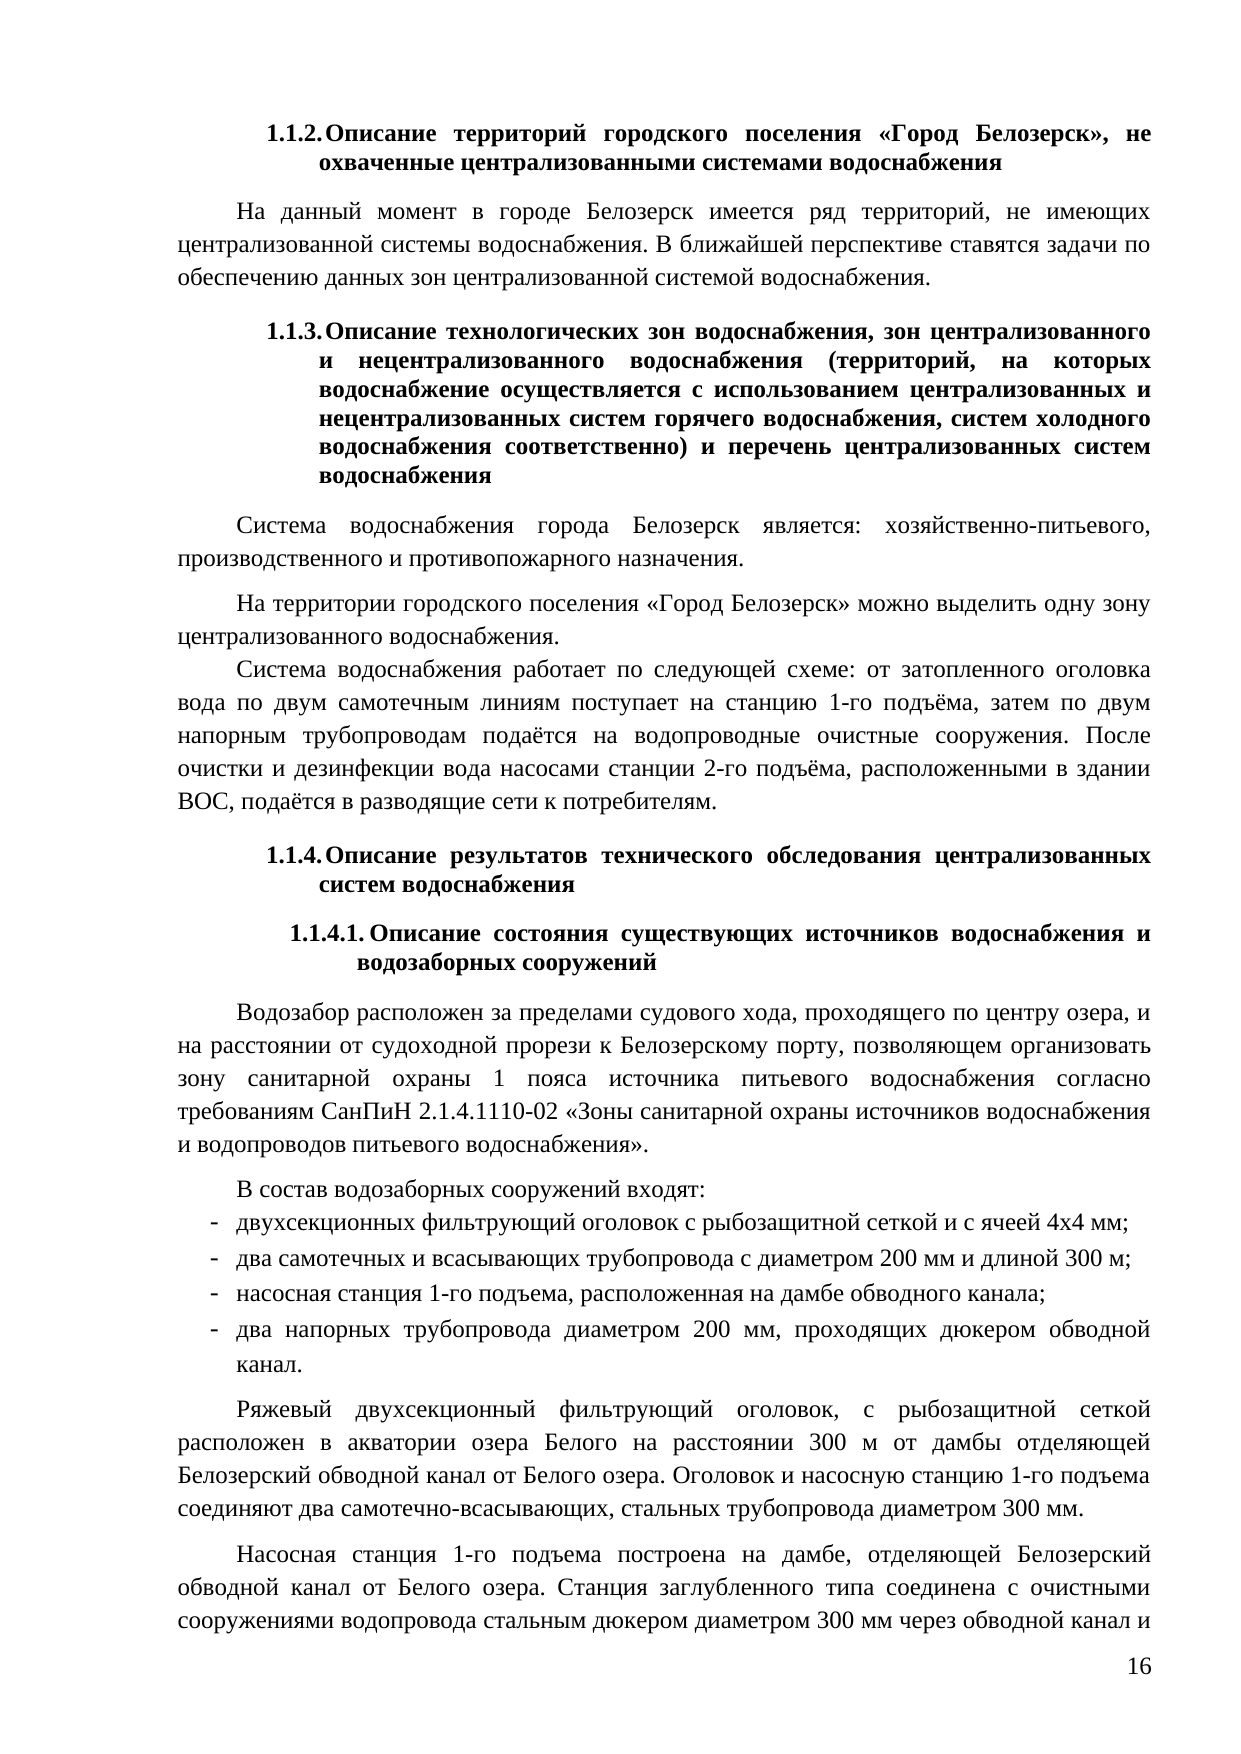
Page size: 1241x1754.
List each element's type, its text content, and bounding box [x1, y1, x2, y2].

text На территории городского поселения «Город Белозерск» можно выделить одну зону централизованного водоснабжения. [177, 588, 1152, 650]
text Водозабор расположен за пределами судового хода, проходящего по центру озера, и на расстоянии от судоходной прорези к Белозерскому порту, позволяющем организовать зону санитарной охраны 1 пояса источника питьевого водоснабжения согласно требованиям СанПиН 2.1.4.1110-02 «Зоны санитарной охраны источников водоснабжения и водопроводов питьевого водоснабжения». [177, 997, 1152, 1158]
text Система водоснабжения работает по следующей схеме: от затопленного оголовка вода по двум самотечным линиям поступает на станцию 1-го подъёма, затем по двум напорным трубопроводам подаётся на водопроводные очистные сооружения. После очистки и дезинфекции вода насосами станции 2-го подъёма, расположенными в здании ВОС, подаётся в разводящие сети к потребителям. [177, 654, 1152, 815]
subtitle Описание результатов технического обследования централизованных систем водоснабжения [266, 840, 1152, 898]
text Система водоснабжения города Белозерск является: хозяйственно-питьевого, производственного и противопожарного назначения. [177, 510, 1152, 571]
list два самотечных и всасывающих трубопровода с диаметром 200 мм и длиной 300 м; [207, 1243, 1152, 1274]
text Ряжевый двухсекционный фильтрующий оголовок, с рыбозащитной сеткой расположен в акватории озера Белого на расстоянии 300 м от дамбы отделяющей Белозерский обводной канал от Белого озера. Оголовок и насосную станцию 1-го подъема соединяют два самотечно-всасывающих, стальных трубопровода диаметром 300 мм. [177, 1394, 1152, 1522]
list двухсекционных фильтрующий оголовок с рыбозащитной сеткой и с ячеей 4х4 мм; [207, 1207, 1152, 1238]
subtitle Описание территорий городского поселения «Город Белозерск», не охваченные централизованными системами водоснабжения [266, 118, 1152, 176]
list насосная станция 1-го подъема, расположенная на дамбе обводного канала; [207, 1278, 1152, 1309]
list два напорных трубопровода диаметром 200 мм, проходящих дюкером обводной канал. [207, 1314, 1152, 1378]
text На данный момент в городе Белозерск имеется ряд территорий, не имеющих централизованной системы водоснабжения. В ближайшей перспективе ставятся задачи по обеспечению данных зон централизованной системой водоснабжения. [177, 196, 1152, 291]
text В состав водозаборных сооружений входят: [177, 1174, 1152, 1203]
subtitle Описание технологических зон водоснабжения, зон централизованного и нецентрализованного водоснабжения (территорий, на которых водоснабжение осуществляется с использованием централизованных и нецентрализованных систем горячего водоснабжения, систем холодного водоснабжения соответственно) и перечень централизованных систем водоснабжения [266, 316, 1152, 489]
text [177, 1539, 1152, 1634]
subtitle Описание состояния существующих источников водоснабжения и водозаборных сооружений [289, 918, 1152, 976]
